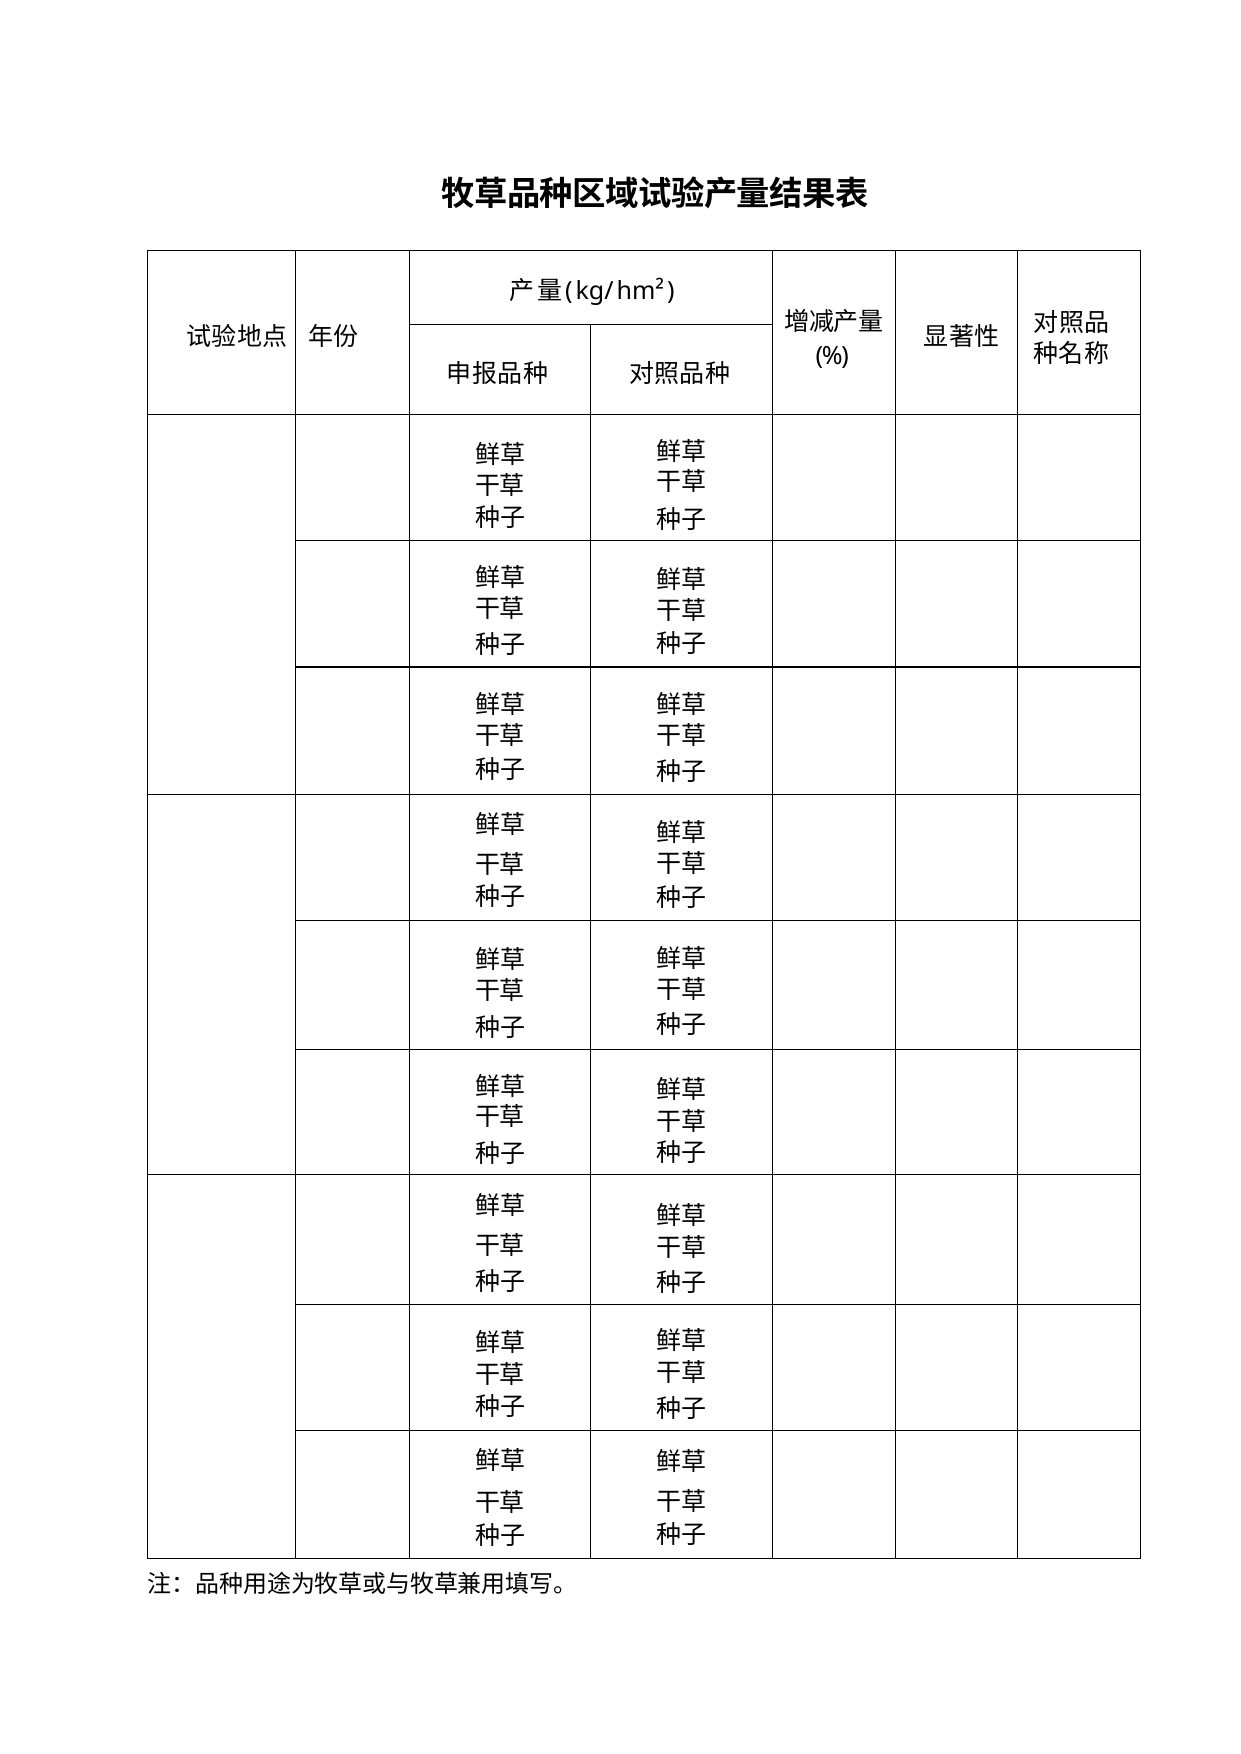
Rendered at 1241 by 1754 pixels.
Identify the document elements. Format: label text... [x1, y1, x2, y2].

table_cell [1018, 1175, 1140, 1303]
text 牧草品种区域试验产量结果表 [441, 171, 1092, 214]
table_cell 鲜草 干草 种子 [410, 1175, 590, 1303]
table_cell [296, 795, 409, 920]
table_cell [896, 415, 1017, 539]
table_cell [896, 541, 1017, 666]
table_cell 鲜草 干草 种子 [591, 1431, 772, 1558]
table_cell [1018, 541, 1140, 666]
table_cell [148, 1175, 295, 1558]
table_cell [773, 795, 895, 920]
table_cell 对照品种 [591, 325, 772, 413]
table_cell [1018, 1431, 1140, 1558]
table_cell [1018, 1050, 1140, 1174]
table_cell [1018, 668, 1140, 793]
table_cell [896, 1050, 1017, 1174]
table_header 显著性 [896, 251, 1017, 413]
table_cell [773, 668, 895, 793]
table_cell [296, 541, 409, 666]
table_cell [773, 1431, 895, 1558]
table_cell [773, 921, 895, 1048]
table_cell [296, 1175, 409, 1303]
table_cell 鲜草 干草 种子 [591, 921, 772, 1048]
table_cell 鲜草 干草 种子 [591, 1050, 772, 1174]
table_cell [896, 1431, 1017, 1558]
table_cell [773, 1305, 895, 1430]
table_cell [773, 1175, 895, 1303]
table_cell [896, 1175, 1017, 1303]
table_header 试验地点 [148, 251, 295, 413]
table_cell 鲜草 干草 种子 [410, 668, 590, 793]
table_cell 鲜草 干草 种子 [410, 795, 590, 920]
table_cell [296, 668, 409, 793]
table_cell [296, 415, 409, 539]
table_header 增减产量 (%) [773, 251, 895, 413]
table_cell 鲜草 干草 种子 [410, 415, 590, 539]
table_header 对照品 种名称 [1018, 251, 1140, 413]
table_cell 鲜草 干草 种子 [591, 1305, 772, 1430]
table_cell [1018, 921, 1140, 1048]
table_cell [773, 1050, 895, 1174]
table_header 年份 [296, 251, 409, 413]
table_cell 鲜草 干草 种子 [591, 541, 772, 666]
table_cell [896, 921, 1017, 1048]
table_cell [896, 1305, 1017, 1430]
table_cell [1018, 1305, 1140, 1430]
table_cell 鲜草 干草 种子 [591, 415, 772, 539]
table_cell 申报品种 [410, 325, 590, 413]
table_cell 鲜草 干草 种子 [591, 795, 772, 920]
table_cell [296, 1050, 409, 1174]
table_cell [1018, 415, 1140, 539]
table_cell [296, 1431, 409, 1558]
table_cell 鲜草 干草 种子 [410, 541, 590, 666]
table_cell [896, 668, 1017, 793]
table_cell [896, 795, 1017, 920]
table_cell [296, 921, 409, 1048]
table_cell [148, 795, 295, 1174]
table_cell 鲜草 干草 种子 [410, 1050, 590, 1174]
table_cell 鲜草 干草 种子 [410, 921, 590, 1048]
table_cell [773, 415, 895, 539]
text 注：品种用途为牧草或与牧草兼用填写。 [148, 1568, 1092, 1599]
table_cell [296, 1305, 409, 1430]
table_cell [1018, 795, 1140, 920]
table_cell 鲜草 干草 种子 [591, 1175, 772, 1303]
table_cell 鲜草 干草 种子 [410, 1431, 590, 1558]
table_cell [148, 415, 295, 793]
table_header 产量(kg/hm²) [410, 251, 772, 324]
table_cell 鲜草 干草 种子 [410, 1305, 590, 1430]
table_cell 鲜草 干草 种子 [591, 668, 772, 793]
table_cell [773, 541, 895, 666]
